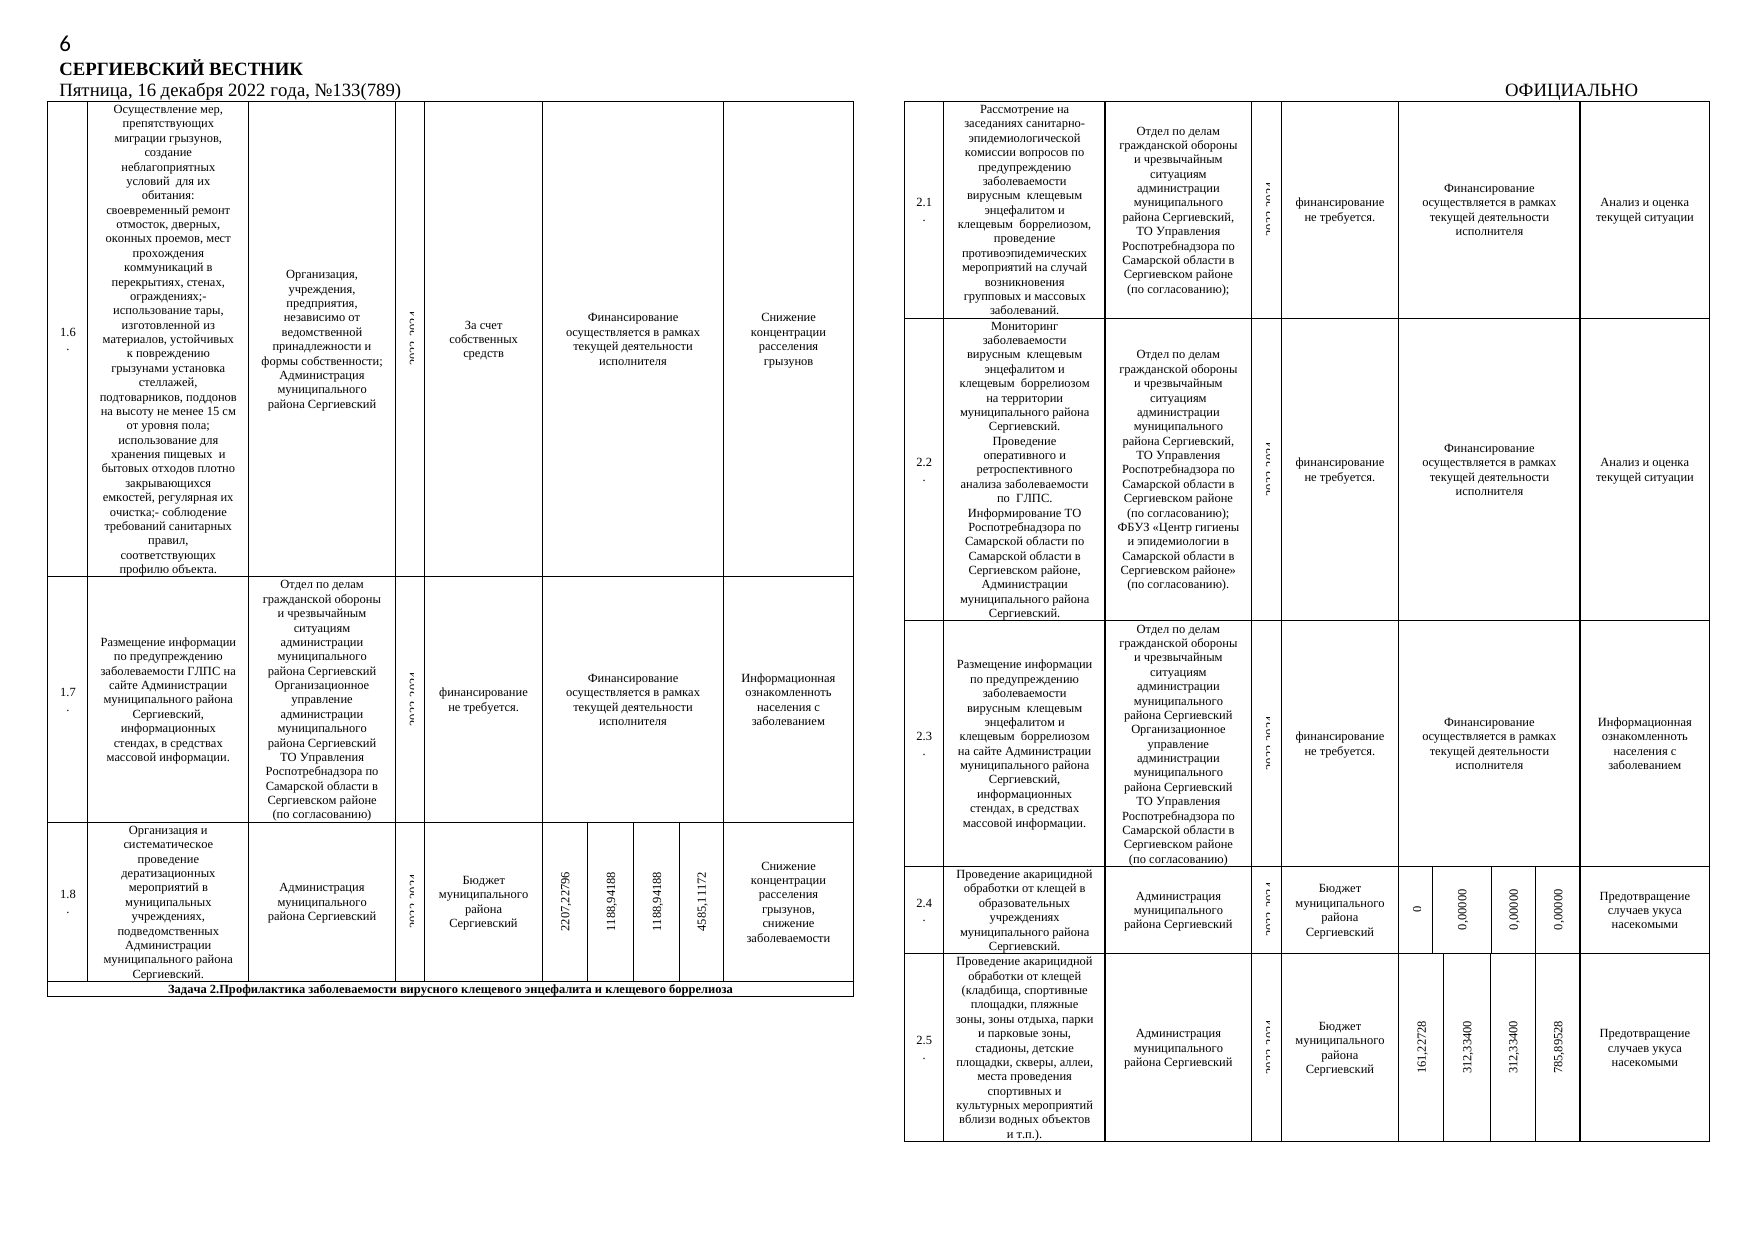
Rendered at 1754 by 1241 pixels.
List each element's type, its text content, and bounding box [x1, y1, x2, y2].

table_cell 2.5. [905, 954, 943, 1141]
table_cell Отдел по делам гражданской обороны и чрезвычайным ситуациям администрации муниципального района Сергиевский, ТО Управления Роспотребнадзора по Самарской области в Сергиевском районе (по согласованию); [1106, 102, 1251, 317]
table_cell Мониторинг заболеваемости вирусным клещевым энцефалитом и клещевым боррелиозом на территории муниципального района Сергиевский. Проведение оперативного и ретроспективного анализа заболеваемости по ГЛПС. Информирование ТО Роспотребнадзора по Самарской области по Самарской области в Сергиевском районе, Администрации муниципального района Сергиевский. [944, 319, 1104, 620]
table_cell 0 [1399, 867, 1432, 953]
table_cell 2022-2024 [396, 823, 424, 981]
table_cell Размещение информации по предупреждению заболеваемости вирусным клещевым энцефалитом и клещевым боррелиозом на сайте Администрации муниципального района Сергиевский, информационных стендах, в средствах массовой информации. [944, 621, 1104, 866]
table_cell Снижение концентрации расселения грызунов, снижение заболеваемости [724, 823, 853, 981]
table_cell 0,00000 [1433, 867, 1491, 953]
table_cell 2022-2024 [396, 102, 424, 576]
table_cell Финансирование осуществляется в рамках текущей деятельности исполнителя [1399, 621, 1579, 866]
table_cell Отдел по делам гражданской обороны и чрезвычайным ситуациям администрации муниципального района Сергиевский, ТО Управления Роспотребнадзора по Самарской области в Сергиевском районе (по согласованию); ФБУЗ «Центр гигиены и эпидемиологии в Самарской области в Сергиевском районе» (по согласованию). [1106, 319, 1251, 620]
table_cell Организация, учреждения, предприятия, независимо от ведомственной принадлежности и формы собственности; Администрация муниципального района Сергиевский [249, 102, 395, 576]
table_cell Бюджет муниципального района Сергиевский [425, 823, 542, 981]
table_cell Администрация муниципального района Сергиевский [1106, 867, 1251, 953]
table_cell Проведение акарицидной обработки от клещей в образовательных учреждениях муниципального района Сергиевский. [944, 867, 1104, 953]
table_cell 312,33400 [1491, 954, 1535, 1141]
table_cell 1188,94188 [588, 823, 633, 981]
table_cell 2207,22796 [543, 823, 587, 981]
table_cell Предотвращение случаев укуса насекомыми [1581, 867, 1709, 953]
table_cell Бюджет муниципального района Сергиевский [1282, 954, 1398, 1141]
table_cell 2022-2024 [1252, 954, 1281, 1141]
table_cell Анализ и оценка текущей ситуации [1581, 102, 1709, 317]
table_cell 1.8. [48, 823, 87, 981]
table_cell 2022-2024 [396, 577, 424, 822]
table_cell Отдел по делам гражданской обороны и чрезвычайным ситуациям администрации муниципального района Сергиевский Организационное управление администрации муниципального района Сергиевский ТО Управления Роспотребнадзора по Самарской области в Сергиевском районе (по согласованию) [249, 577, 395, 822]
table_cell Информационная ознакомленноть населения с заболеванием [724, 577, 853, 822]
table_cell Предотвращение случаев укуса насекомыми [1581, 954, 1709, 1141]
table_cell Снижение концентрации расселения грызунов [724, 102, 853, 576]
table_cell 2022-2024 [1252, 867, 1281, 953]
table_cell 2.4. [905, 867, 943, 953]
table_cell Размещение информации по предупреждению заболеваемости ГЛПС на сайте Администрации муниципального района Сергиевский, информационных стендах, в средствах массовой информации. [88, 577, 248, 822]
table_cell 2.3. [905, 621, 943, 866]
table_cell Финансирование осуществляется в рамках текущей деятельности исполнителя [543, 102, 723, 576]
table_cell 4585,11172 [680, 823, 723, 981]
table_cell 2022-2024 [1252, 102, 1281, 317]
table_cell Администрация муниципального района Сергиевский [249, 823, 395, 981]
table_cell 2022-2024 [1252, 621, 1281, 866]
table_cell 312,33400 [1444, 954, 1490, 1141]
table_cell Информационная ознакомленноть населения с заболеванием [1581, 621, 1709, 866]
table_cell 785,89528 [1536, 954, 1579, 1141]
table_cell финансирование не требуется. [1282, 319, 1398, 620]
table_cell За счет собственных средств [425, 102, 542, 576]
table_cell Осуществление мер, препятствующих миграции грызунов, создание неблагоприятных условий для их обитания: своевременный ремонт отмосток, дверных, оконных проемов, мест прохождения коммуникаций в перекрытиях, стенах, ограждениях;- использование тары, изготовленной из материалов, устойчивых к повреждению грызунами установка стеллажей, подтоварников, поддонов на высоту не менее 15 см от уровня пола; использование для хранения пищевых и бытовых отходов плотно закрывающихся емкостей, регулярная их очистка;- соблюдение требований санитарных правил, соответствующих профилю объекта. [88, 102, 248, 576]
table_cell 0,00000 [1536, 867, 1579, 953]
table_cell 2.2. [905, 319, 943, 620]
table_cell Администрация муниципального района Сергиевский [1106, 954, 1251, 1141]
table_cell финансирование не требуется. [1282, 102, 1398, 317]
table_cell Рассмотрение на заседаниях санитарно-эпидемиологической комиссии вопросов по предупреждению заболеваемости вирусным клещевым энцефалитом и клещевым боррелиозом, проведение противоэпидемических мероприятий на случай возникновения групповых и массовых заболеваний. [944, 102, 1104, 317]
table_cell 2022-2024 [1252, 319, 1281, 620]
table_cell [1399, 102, 1579, 317]
table_cell 1.6. [48, 102, 87, 576]
table_cell финансирование не требуется. [1282, 621, 1398, 866]
table_cell Организация и систематическое проведение дератизационных мероприятий в муниципальных учреждениях, подведомственных Администрации муниципального района Сергиевский. [88, 823, 248, 981]
table_cell Финансирование осуществляется в рамках текущей деятельности исполнителя [1399, 319, 1579, 620]
table_cell Финансирование осуществляется в рамках текущей деятельности исполнителя [543, 577, 723, 822]
table_cell финансирование не требуется. [425, 577, 542, 822]
table_cell 1188,94188 [634, 823, 679, 981]
table_cell Анализ и оценка текущей ситуации [1581, 319, 1709, 620]
table_cell 161,22728 [1399, 954, 1443, 1141]
table_cell Проведение акарицидной обработки от клещей (кладбища, спортивные площадки, пляжные зоны, зоны отдыха, парки и парковые зоны, стадионы, детские площадки, скверы, аллеи, места проведения спортивных и культурных мероприятий вблизи водных объектов и т.п.). [944, 954, 1104, 1141]
table_cell Бюджет муниципального района Сергиевский [1282, 867, 1398, 953]
table_cell 0,00000 [1492, 867, 1535, 953]
table_cell 2.1. [905, 102, 943, 317]
table_cell 1.7. [48, 577, 87, 822]
table_cell Задача 2.Профилактика заболеваемости вирусного клещевого энцефалита и клещевого боррелиоза [48, 982, 853, 996]
table_cell Отдел по делам гражданской обороны и чрезвычайным ситуациям администрации муниципального района Сергиевский Организационное управление администрации муниципального района Сергиевский ТО Управления Роспотребнадзора по Самарской области в Сергиевском районе (по согласованию) [1106, 621, 1251, 866]
